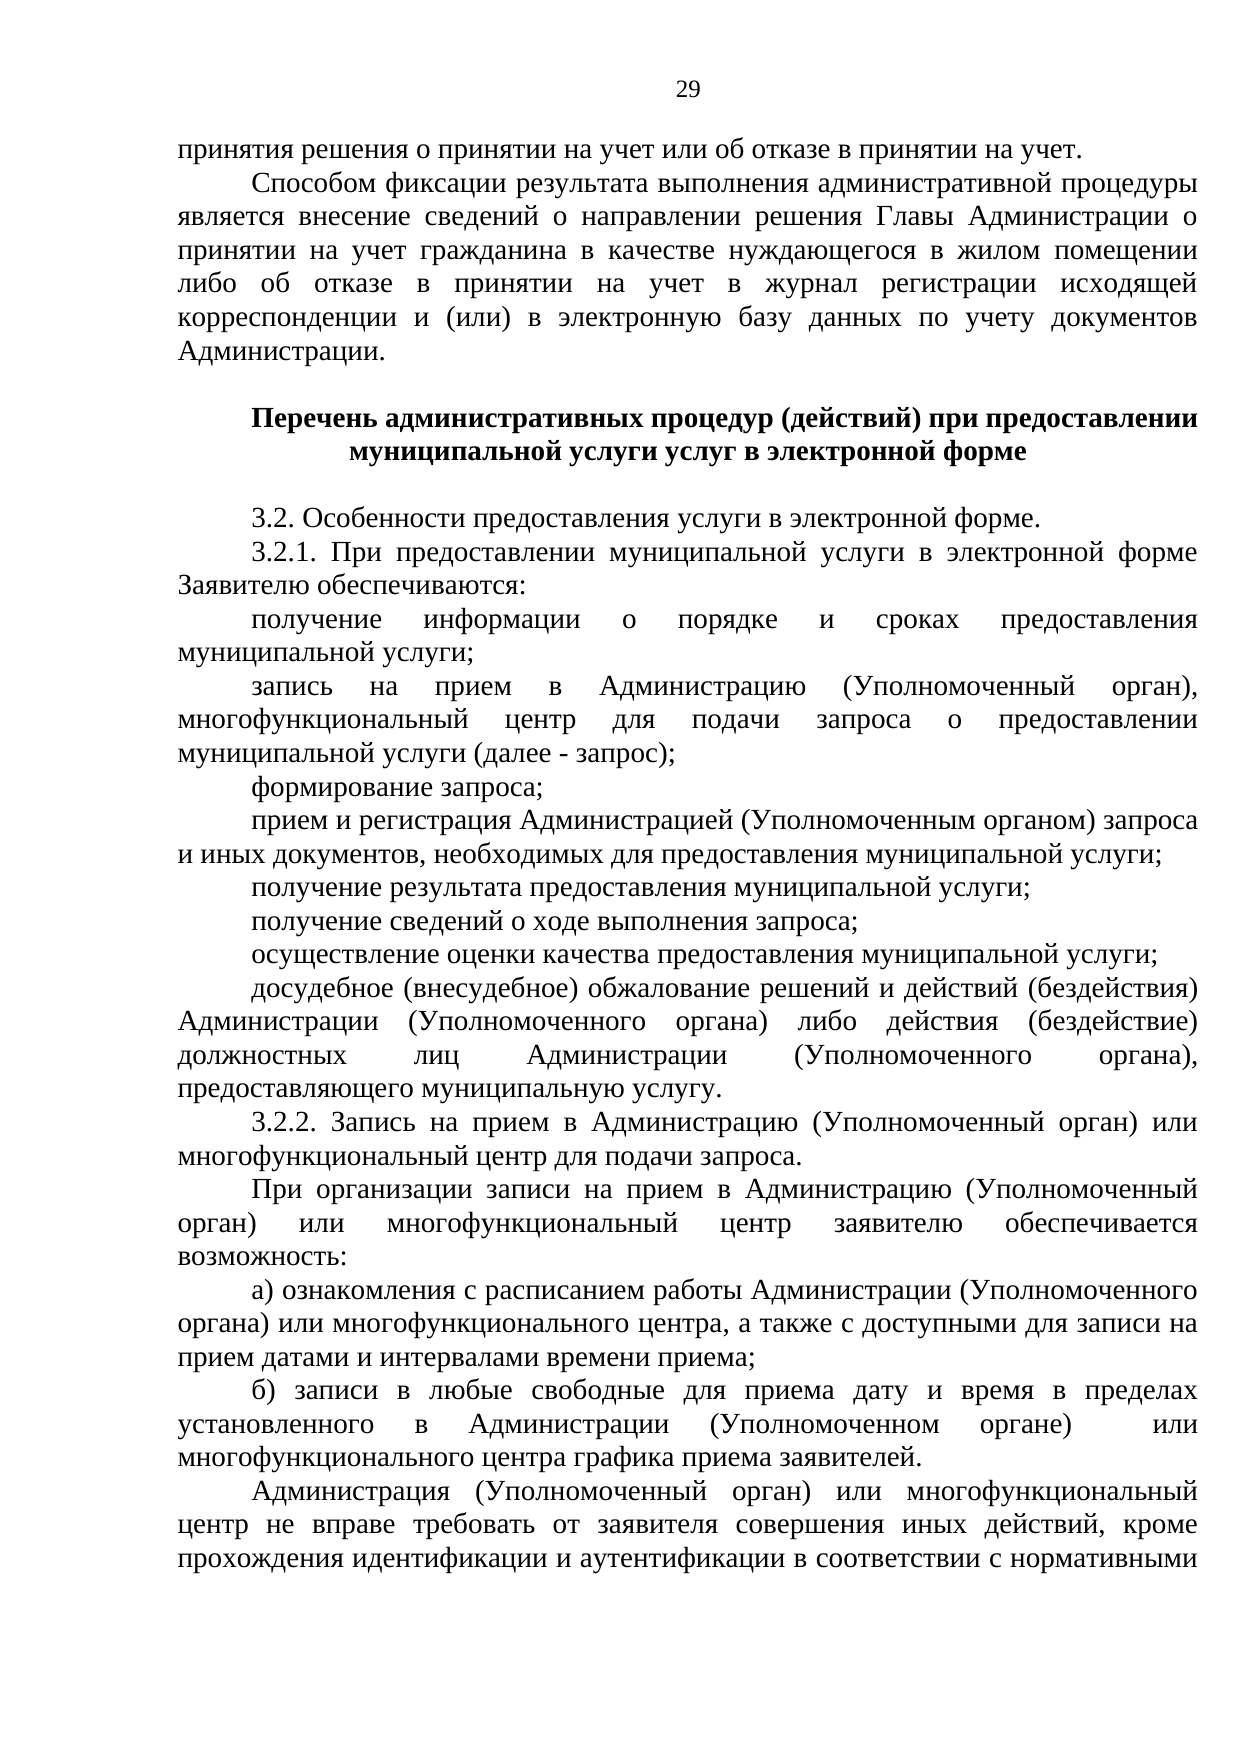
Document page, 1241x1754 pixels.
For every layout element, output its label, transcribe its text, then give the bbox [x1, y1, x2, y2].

text получение сведений о ходе выполнения запроса; [177, 903, 1199, 936]
text прием и регистрация Администрацией (Уполномоченным органом) запроса и иных документов, необходимых для предоставления муниципальной услуги; [177, 802, 1199, 869]
text а) ознакомления с расписанием работы Администрации (Уполномоченного органа) или многофункционального центра, а также с доступными для записи на прием датами и интервалами времени приема; [177, 1272, 1199, 1372]
text б) записи в любые свободные для приема дату и время в пределах установленного в Администрации (Уполномоченном органе) или многофункционального центра графика приема заявителей. [177, 1372, 1199, 1473]
text осуществление оценки качества предоставления муниципальной услуги; [177, 936, 1199, 970]
text 3.2. Особенности предоставления услуги в электронной форме. [177, 500, 1199, 534]
text 3.2.1. При предоставлении муниципальной услуги в электронной форме Заявителю обеспечиваются: [177, 534, 1199, 601]
text получение результата предоставления муниципальной услуги; [177, 869, 1199, 903]
text получение информации о порядке и сроках предоставления муниципальной услуги; [177, 601, 1199, 668]
text Перечень административных процедур (действий) при предоставлении муниципальной услуги услуг в электронной форме [177, 400, 1199, 467]
text Способом фиксации результата выполнения административной процедуры является внесение сведений о направлении решения Главы Администрации о принятии на учет гражданина в качестве нуждающегося в жилом помещении либо об отказе в принятии на учет в журнал регистрации исходящей корреспонденции и (или) в электронную базу данных по учету документов Администрации. [177, 165, 1199, 366]
text 3.2.2. Запись на прием в Администрацию (Уполномоченный орган) или многофункциональный центр для подачи запроса. [177, 1104, 1199, 1171]
text При организации записи на прием в Администрацию (Уполномоченный орган) или многофункциональный центр заявителю обеспечивается возможность: [177, 1171, 1199, 1272]
text запись на прием в Администрацию (Уполномоченный орган), многофункциональный центр для подачи запроса о предоставлении муниципальной услуги (далее - запрос); [177, 668, 1199, 769]
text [177, 1473, 1199, 1574]
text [177, 131, 1199, 165]
text формирование запроса; [177, 769, 1199, 802]
text досудебное (внесудебное) обжалование решений и действий (бездействия) Администрации (Уполномоченного органа) либо действия (бездействие) должностных лиц Администрации (Уполномоченного органа), предоставляющего муниципальную услугу. [177, 970, 1199, 1104]
